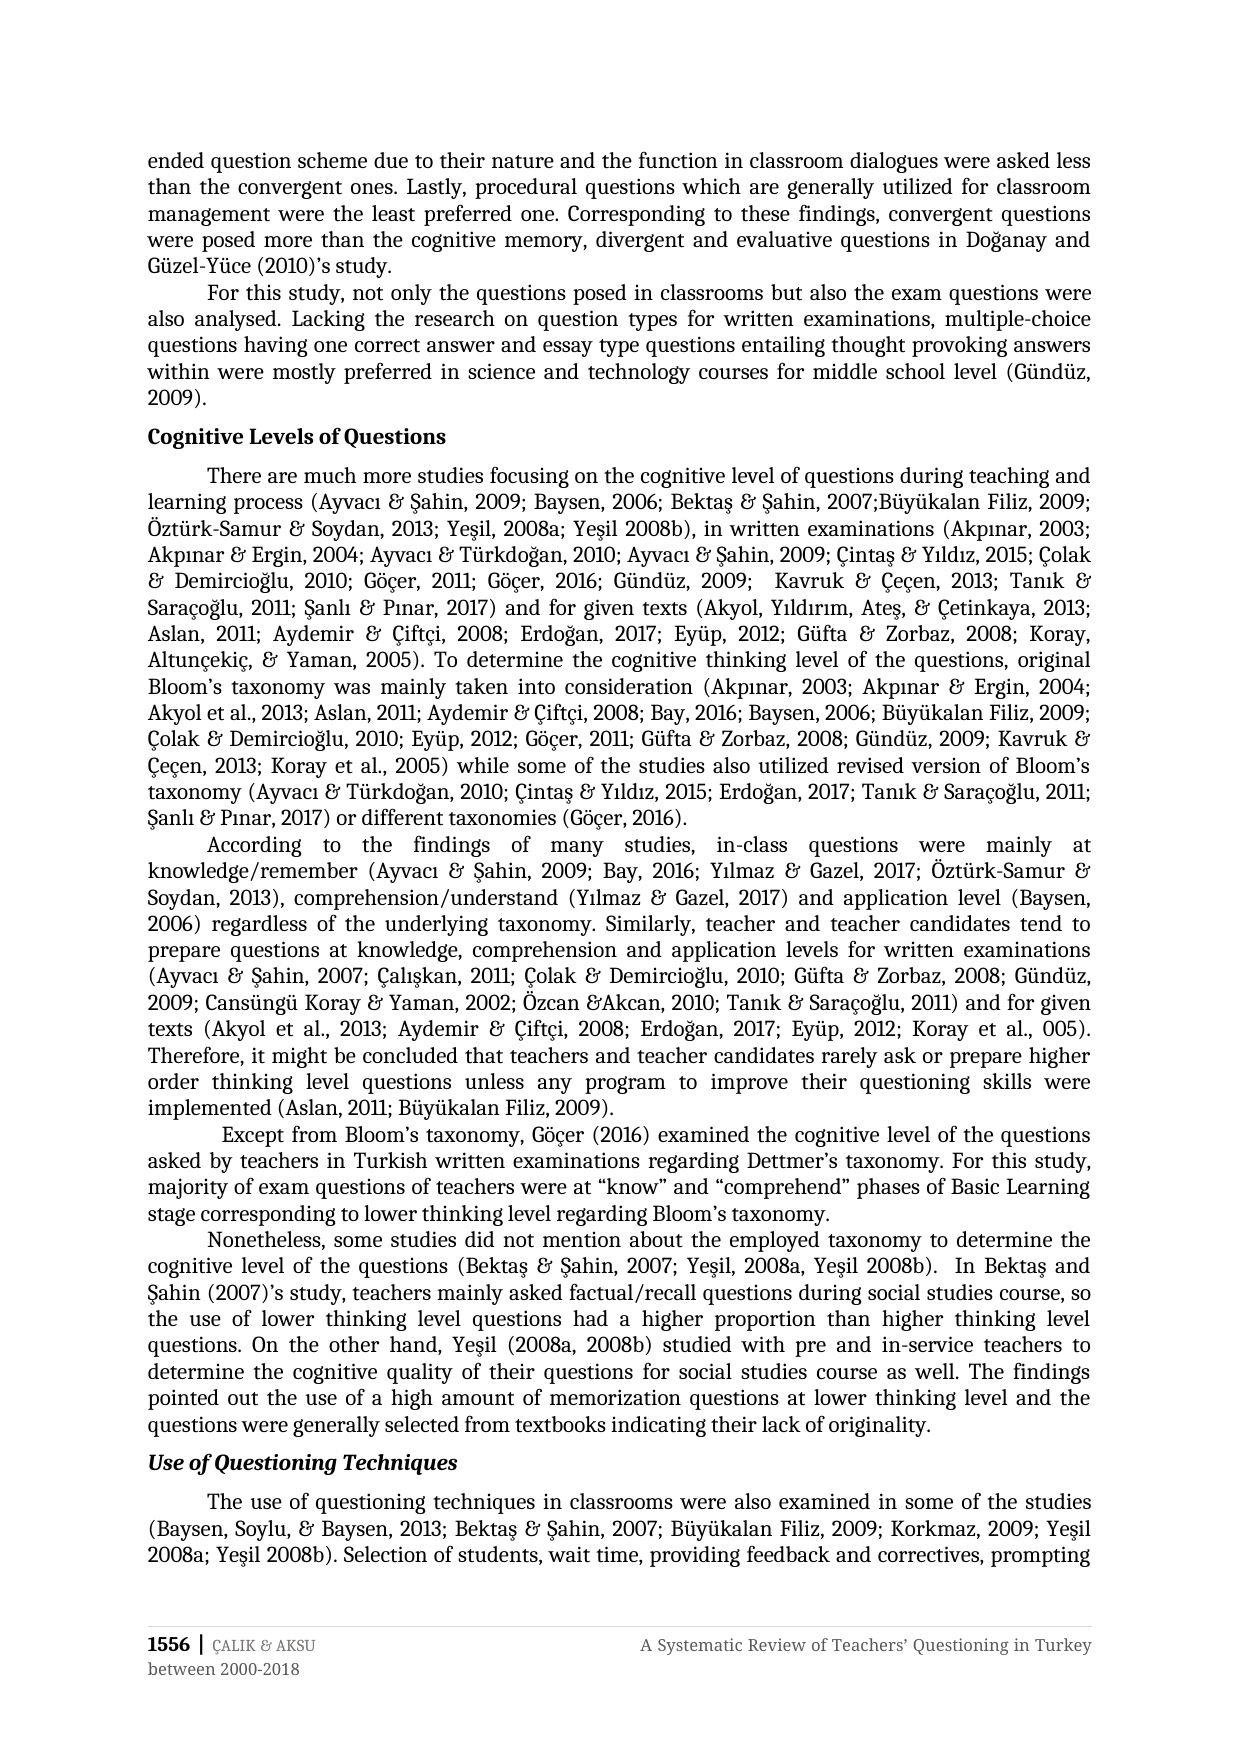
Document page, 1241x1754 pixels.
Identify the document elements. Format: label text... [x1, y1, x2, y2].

text For this study, not only the questions posed in classrooms but also the exam questions were also analysed. Lacking the research on question types for written examinations, multiple-choice questions having one correct answer and essay type questions entailing thought provoking answers within were mostly preferred in science and technology courses for middle school level (Gündüz, 2009). [148, 279, 1092, 411]
text According to the findings of many studies, in-class questions were mainly at knowledge/remember (Ayvacı & Şahin, 2009; Bay, 2016; Yılmaz & Gazel, 2017; Öztürk-Samur & Soydan, 2013), comprehension/understand (Yılmaz & Gazel, 2017) and application level (Baysen, 2006) regardless of the underlying taxonomy. Similarly, teacher and teacher candidates tend to prepare questions at knowledge, comprehension and application levels for written examinations (Ayvacı & Şahin, 2007; Çalışkan, 2011; Çolak & Demircioğlu, 2010; Güfta & Zorbaz, 2008; Gündüz, 2009; Cansüngü Koray & Yaman, 2002; Özcan &Akcan, 2010; Tanık & Saraçoğlu, 2011) and for given texts (Akyol et al., 2013; Aydemir & Çiftçi, 2008; Erdoğan, 2017; Eyüp, 2012; Koray et al., 005). Therefore, it might be concluded that teachers and teacher candidates rarely ask or prepare higher order thinking level questions unless any program to improve their questioning skills were implemented (Aslan, 2011; Büyükalan Filiz, 2009). [148, 832, 1092, 1121]
text Except from Bloom’s taxonomy, Göçer (2016) examined the cognitive level of the questions asked by teachers in Turkish written examinations regarding Dettmer’s taxonomy. For this study, majority of exam questions of teachers were at “know” and “comprehend” phases of Basic Learning stage corresponding to lower thinking level regarding Bloom’s taxonomy. [148, 1121, 1092, 1227]
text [148, 1489, 1092, 1568]
text Nonetheless, some studies did not mention about the employed taxonomy to determine the cognitive level of the questions (Bektaş & Şahin, 2007; Yeşil, 2008a, Yeşil 2008b). In Bektaş and Şahin (2007)’s study, teachers mainly asked factual/recall questions during social studies course, so the use of lower thinking level questions had a higher proportion than higher thinking level questions. On the other hand, Yeşil (2008a, 2008b) studied with pre and in-service teachers to determine the cognitive quality of their questions for social studies course as well. The findings pointed out the use of a high amount of memorization questions at lower thinking level and the questions were generally selected from textbooks indicating their lack of originality. [148, 1227, 1092, 1438]
text There are much more studies focusing on the cognitive level of questions during teaching and learning process (Ayvacı & Şahin, 2009; Baysen, 2006; Bektaş & Şahin, 2007;Büyükalan Filiz, 2009; Öztürk-Samur & Soydan, 2013; Yeşil, 2008a; Yeşil 2008b), in written examinations (Akpınar, 2003; Akpınar & Ergin, 2004; Ayvacı & Türkdoğan, 2010; Ayvacı & Şahin, 2009; Çintaş & Yıldız, 2015; Çolak & Demircioğlu, 2010; Göçer, 2011; Göçer, 2016; Gündüz, 2009; Kavruk & Çeçen, 2013; Tanık & Saraçoğlu, 2011; Şanlı & Pınar, 2017) and for given texts (Akyol, Yıldırım, Ateş, & Çetinkaya, 2013; Aslan, 2011; Aydemir & Çiftçi, 2008; Erdoğan, 2017; Eyüp, 2012; Güfta & Zorbaz, 2008; Koray, Altunçekiç, & Yaman, 2005). To determine the cognitive thinking level of the questions, original Bloom’s taxonomy was mainly taken into consideration (Akpınar, 2003; Akpınar & Ergin, 2004; Akyol et al., 2013; Aslan, 2011; Aydemir & Çiftçi, 2008; Bay, 2016; Baysen, 2006; Büyükalan Filiz, 2009; Çolak & Demircioğlu, 2010; Eyüp, 2012; Göçer, 2011; Güfta & Zorbaz, 2008; Gündüz, 2009; Kavruk & Çeçen, 2013; Koray et al., 2005) while some of the studies also utilized revised version of Bloom’s taxonomy (Ayvacı & Türkdoğan, 2010; Çintaş & Yıldız, 2015; Erdoğan, 2017; Tanık & Saraçoğlu, 2011; Şanlı & Pınar, 2017) or different taxonomies (Göçer, 2016). [148, 463, 1092, 832]
text Use of Questioning Techniques [148, 1450, 1092, 1477]
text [148, 148, 1092, 279]
text Cognitive Levels of Questions [148, 424, 1092, 450]
